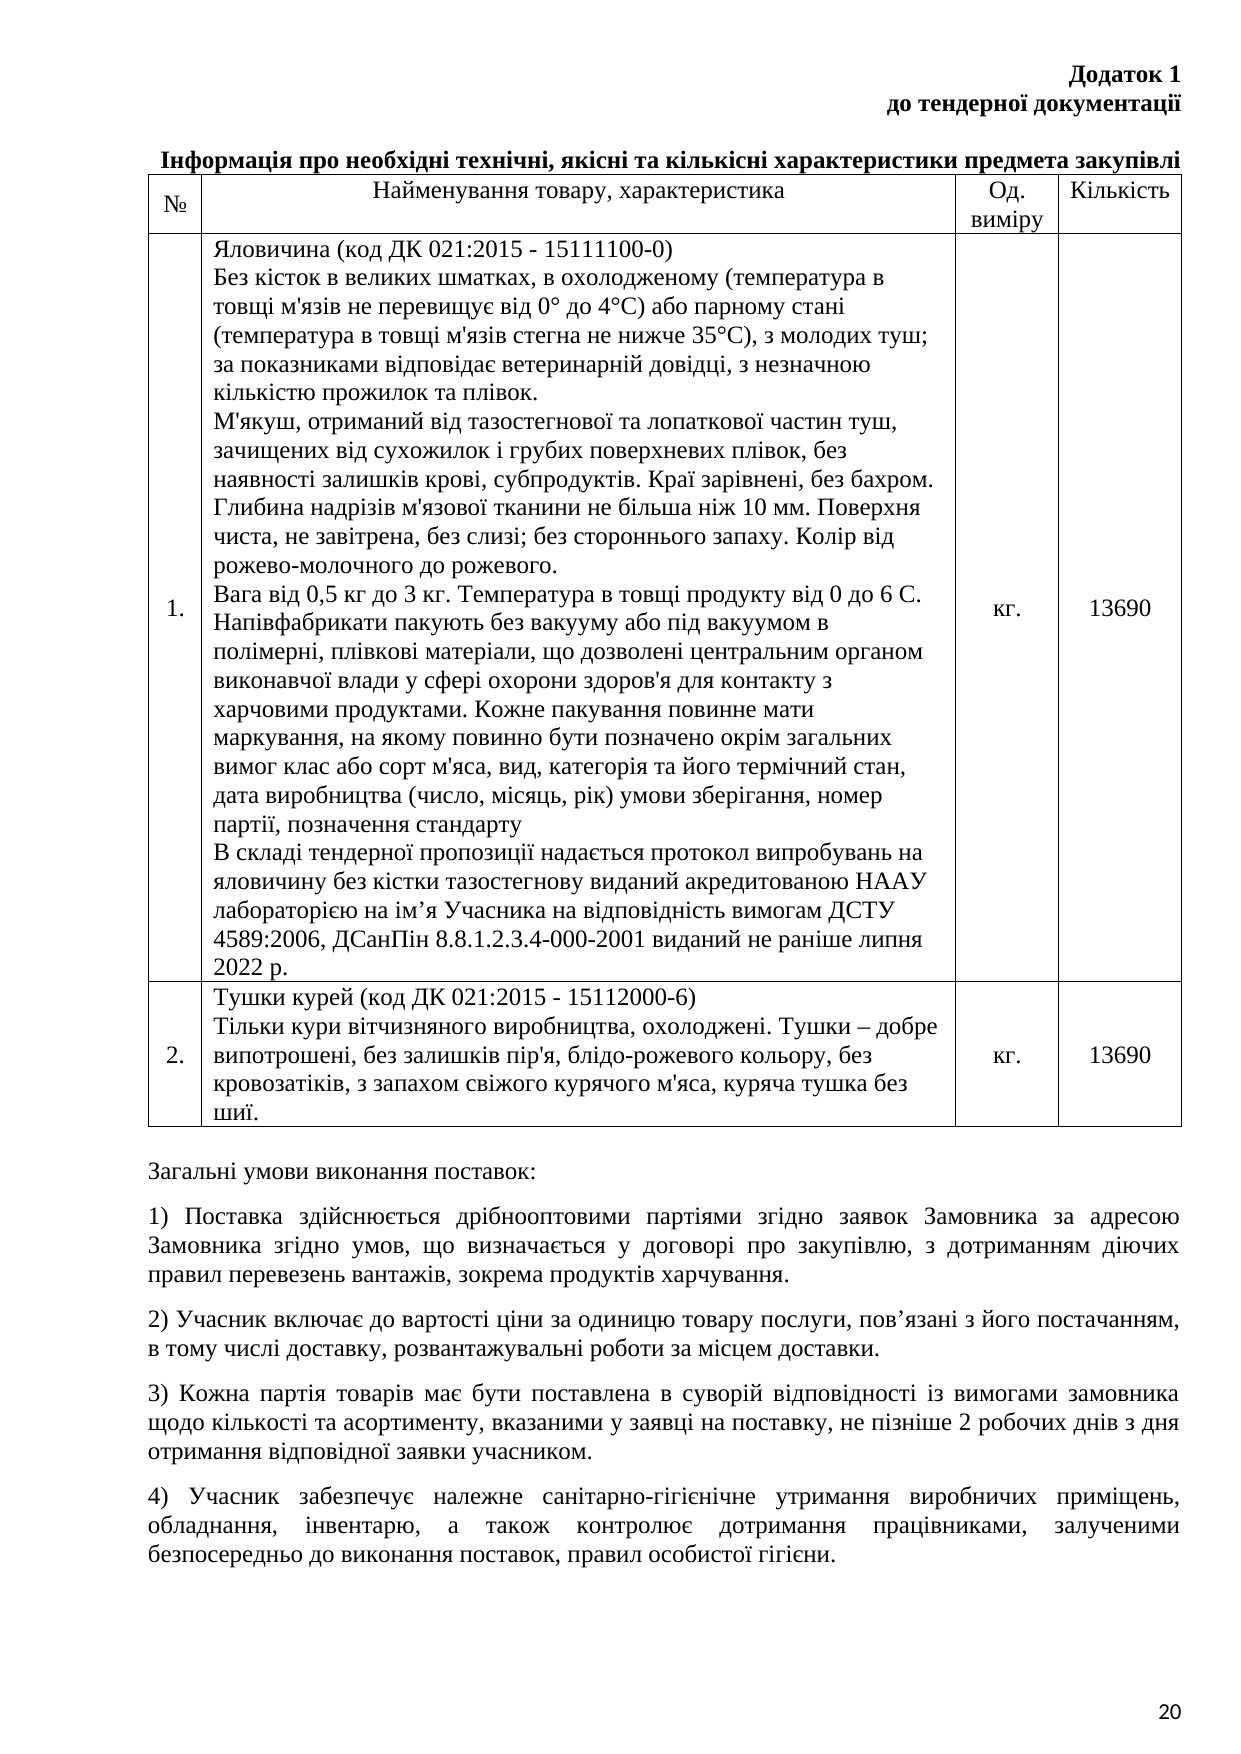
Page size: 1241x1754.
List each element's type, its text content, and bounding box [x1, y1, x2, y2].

table_header № [149, 175, 201, 233]
table_cell 1. [149, 234, 201, 981]
table_cell кг. [956, 982, 1058, 1126]
text Додаток 1 [148, 59, 1181, 88]
table_cell 13690 [1059, 982, 1181, 1126]
table_cell Яловичина (код ДК 021:2015 - 15111100-0) Без кісток в великих шматках, в охолодженому (температура в товщі м'язів не перевищує від 0° до 4°С) або парному стані (температура в товщі м'язів стегна не нижче 35°С), з молодих туш; за показниками відповідає ветеринарній довідці, з незначною кількістю прожилок та плівок. М'якуш, отриманий від тазостегнової та лопаткової частин туш, зачищених від сухожилок і грубих поверхневих плівок, без наявності залишків крові, субпродуктів. Краї зарівнені, без бахром. Глибина надрізів м'язової тканини не більша ніж 10 мм. Поверхня чиста, не завітрена, без слизі; без стороннього запаху. Колір від рожево-молочного до рожевого. Вага від 0,5 кг до 3 кг. Температура в товщі продукту від 0 до 6 С. Напівфабрикати пакують без вакууму або під вакуумом в полімерні, плівкові матеріали, що дозволені центральним органом виконавчої влади у сфері охорони здоров'я для контакту з харчовими продуктами. Кожне пакування повинне мати маркування, на якому повинно бути позначено окрім загальних вимог клас або сорт м'яса, вид, категорія та його термічний стан, дата виробництва (число, місяць, рік) умови зберігання, номер партії, позначення стандарту В складі тендерної пропозиції надається протокол випробувань на яловичину без кістки тазостегнову виданий акредитованою НААУ лабораторією на ім’я Учасника на відповідність вимогам ДСТУ 4589:2006, ДСанПін 8.8.1.2.3.4-000-2001 виданий не раніше липня 2022 р. [202, 234, 955, 981]
text Інформація про необхідні технічні, якісні та кількісні характеристики предмета закупівлі [148, 145, 1181, 174]
table_cell кг. [956, 234, 1058, 981]
text 1) Поставка здійснюється дрібнооптовими партіями згідно заявок Замовника за адресою Замовника згідно умов, що визначається у договорі про закупівлю, з дотриманням діючих правил перевезень вантажів, зокрема продуктів харчування. [148, 1201, 1181, 1287]
text Загальні умови виконання поставок: [148, 1156, 1181, 1184]
text 4) Учасник забезпечує належне санітарно-гігієнічне утримання виробничих приміщень, обладнання, інвентарю, а також контролює дотримання працівниками, залученими безпосередньо до виконання поставок, правил особистої гігієни. [148, 1481, 1181, 1567]
table_cell 13690 [1059, 234, 1181, 981]
table_cell 2. [149, 982, 201, 1126]
text 2) Учасник включає до вартості ціни за одиницю товару послуги, пов’язані з його постачанням, в тому числі доставку, розвантажувальні роботи за місцем доставки. [148, 1304, 1181, 1362]
table_cell Тушки курей (код ДК 021:2015 - 15112000-6) Тільки кури вітчизняного виробництва, охолоджені. Тушки – добре випотрошені, без залишків пір'я, блідо-рожевого кольору, без кровозатіків, з запахом свіжого курячого м'яса, куряча тушка без шиї. [202, 982, 955, 1126]
table_header Найменування товару, характеристика [202, 175, 955, 233]
text 3) Кожна партія товарів має бути поставлена в суворій відповідності із вимогами замовника щодо кількості та асортименту, вказаними у заявці на поставку, не пізніше 2 робочих днів з дня отримання відповідної заявки учасником. [148, 1378, 1181, 1464]
table_header Од. виміру [956, 175, 1058, 233]
table_header Кількість [1059, 175, 1181, 233]
text до тендерної документації [148, 88, 1181, 117]
